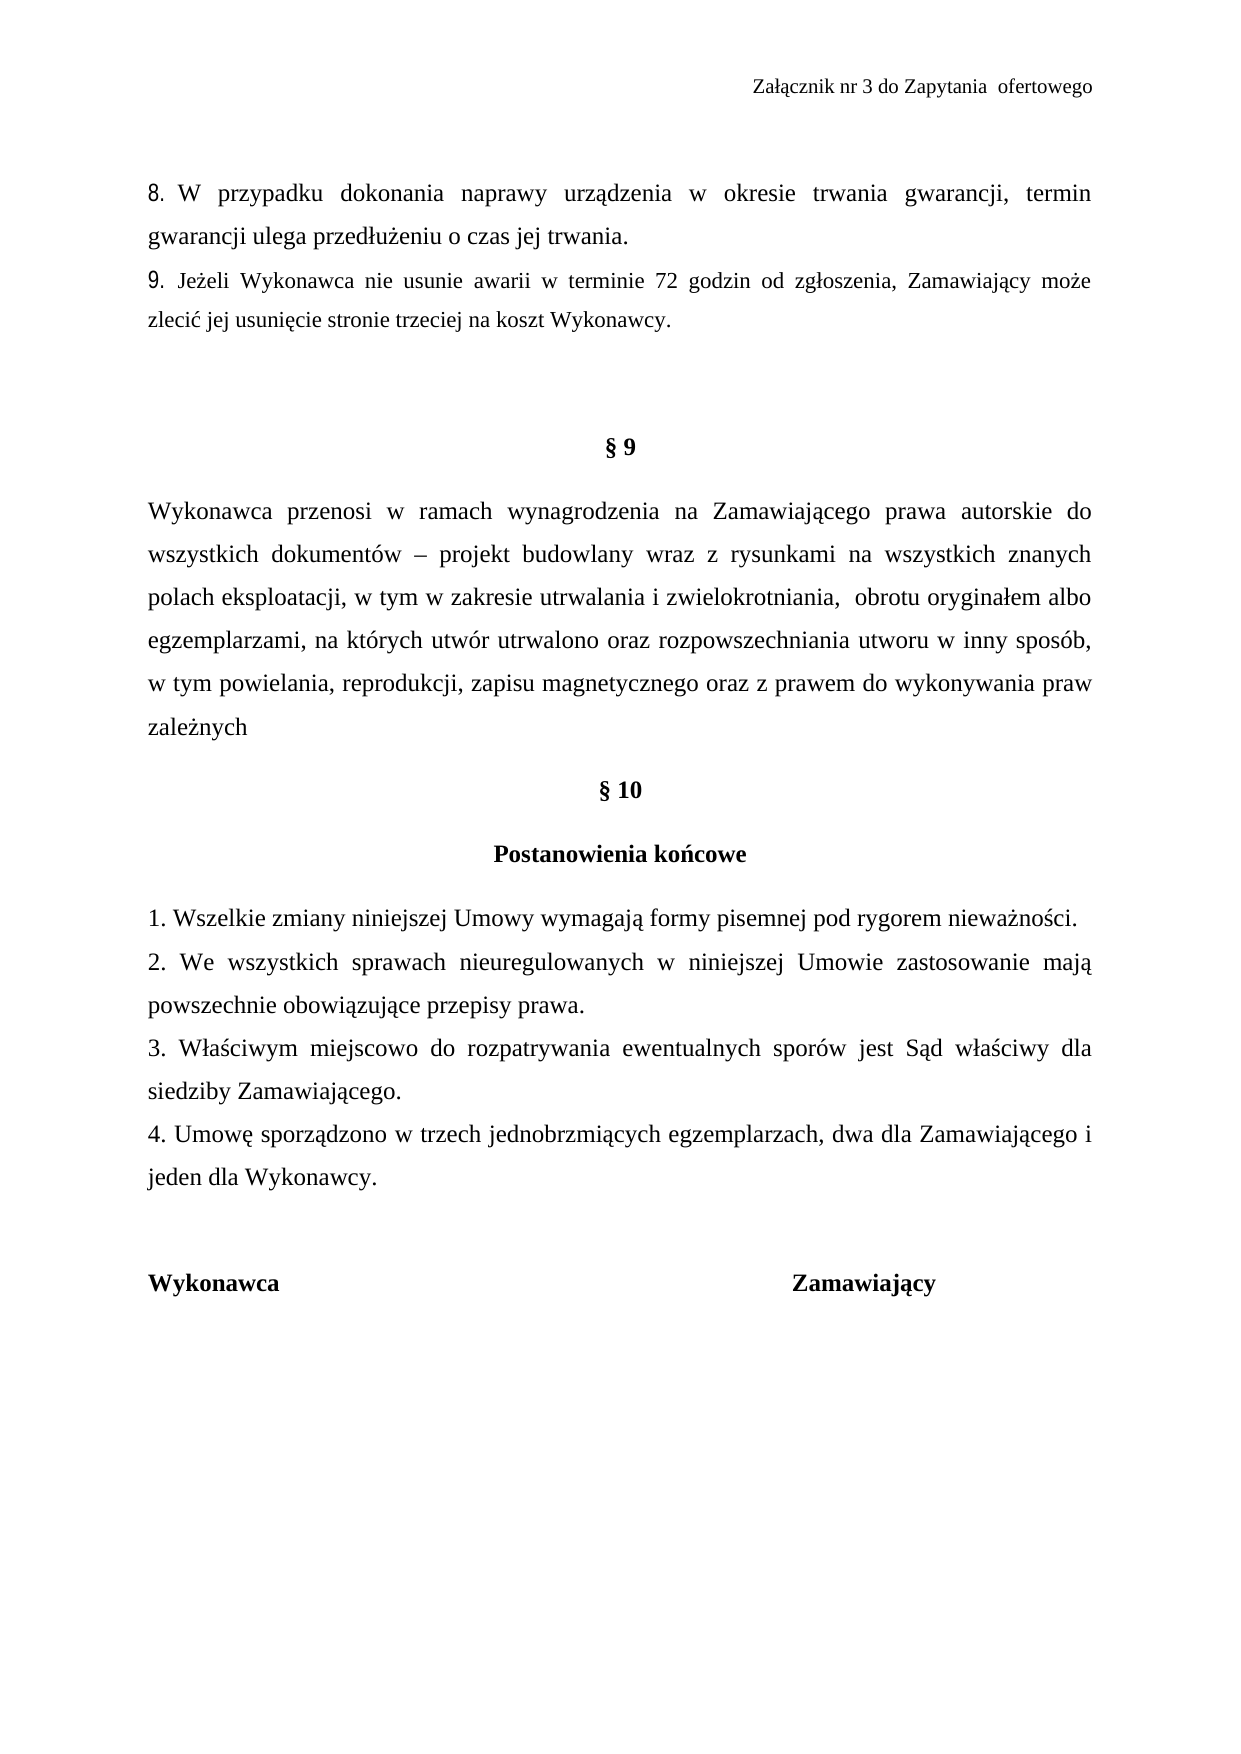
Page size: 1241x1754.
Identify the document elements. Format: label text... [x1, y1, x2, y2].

text 2. We wszystkich sprawach nieuregulowanych w niniejszej Umowie zastosowanie mają powszechnie obowiązujące przepisy prawa. [148, 947, 1093, 1018]
list Jeżeli Wykonawca nie usunie awarii w terminie 72 godzin od zgłoszenia, Zamawiający może zlecić jej usunięcie stronie trzeciej na koszt Wykonawcy. [148, 264, 1093, 333]
text Wykonawca Zamawiający [148, 1268, 1093, 1297]
text § 9 [148, 432, 1093, 461]
text 4. Umowę sporządzono w trzech jednobrzmiących egzemplarzach, dwa dla Zamawiającego i jeden dla Wykonawcy. [148, 1119, 1093, 1191]
text 1. Wszelkie zmiany niniejszej Umowy wymagają formy pisemnej pod rygorem nieważności. [148, 903, 1093, 932]
text 3. Właściwym miejscowo do rozpatrywania ewentualnych sporów jest Sąd właściwy dla siedziby Zamawiającego. [148, 1033, 1093, 1105]
list W przypadku dokonania naprawy urządzenia w okresie trwania gwarancji, termin gwarancji ulega przedłużeniu o czas jej trwania. [148, 178, 1093, 250]
text Wykonawca przenosi w ramach wynagrodzenia na Zamawiającego prawa autorskie do wszystkich dokumentów – projekt budowlany wraz z rysunkami na wszystkich znanych polach eksploatacji, w tym w zakresie utrwalania i zwielokrotniania, obrotu oryginałem albo egzemplarzami, na których utwór utrwalono oraz rozpowszechniania utworu w inny sposób, w tym powielania, reprodukcji, zapisu magnetycznego oraz z prawem do wykonywania praw zależnych [148, 496, 1093, 740]
text § 10 [148, 776, 1093, 804]
text Postanowienia końcowe [148, 839, 1093, 868]
